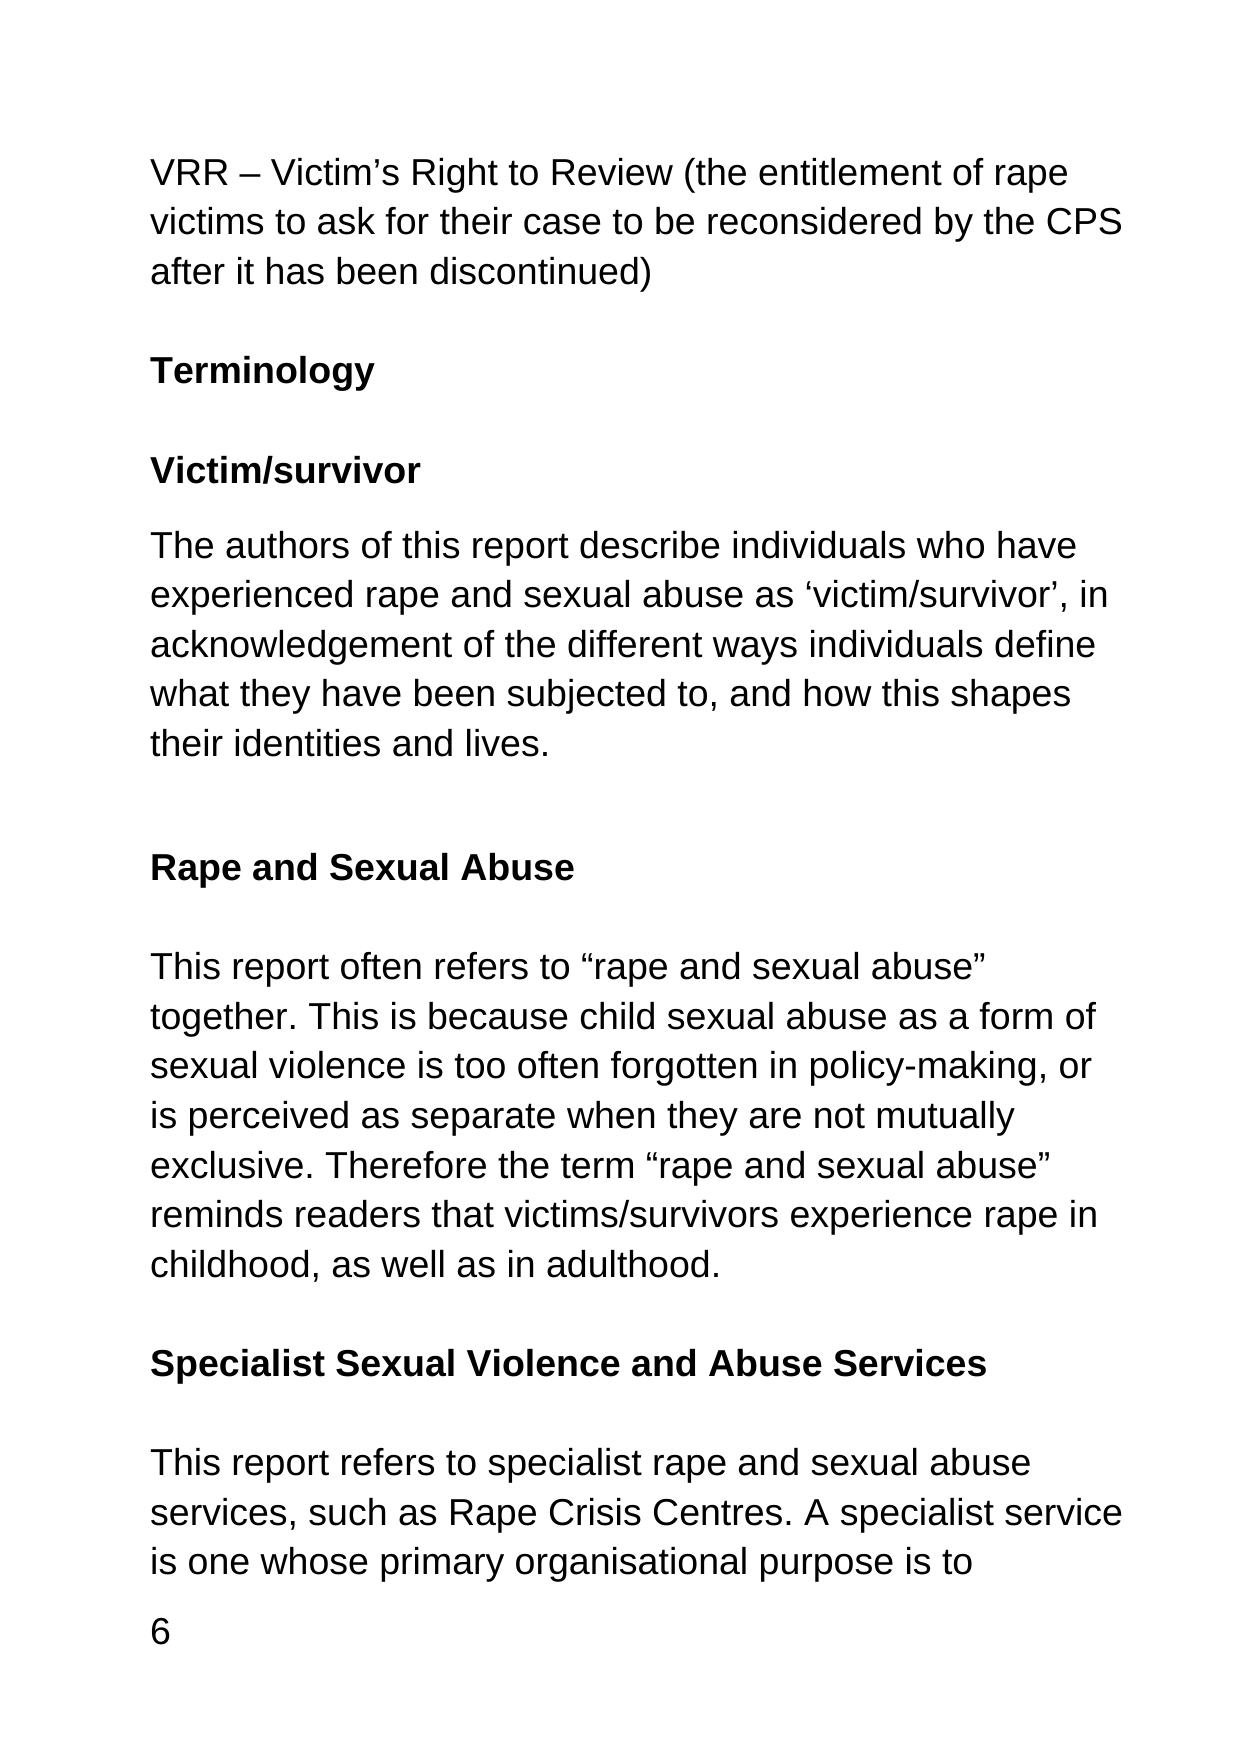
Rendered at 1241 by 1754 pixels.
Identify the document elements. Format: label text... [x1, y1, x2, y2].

text This report often refers to “rape and sexual abuse” together. This is because child sexual abuse as a form of sexual violence is too often forgotten in policy-making, or is perceived as separate when they are not mutually exclusive. Therefore the term “rape and sexual abuse” reminds readers that victims/survivors experience rape in childhood, as well as in adulthood. [150, 944, 1125, 1285]
text Specialist Sexual Violence and Abuse Services [150, 1341, 1125, 1384]
text Terminology [150, 349, 1125, 392]
text Victim/survivor [150, 448, 1125, 491]
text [150, 1440, 1125, 1583]
text The authors of this report describe individuals who have experienced rape and sexual abuse as ‘victim/survivor’, in acknowledgement of the different ways individuals define what they have been subjected to, and how this shapes their identities and lives. [150, 523, 1125, 764]
text Rape and Sexual Abuse [150, 845, 1125, 888]
text VRR – Victim’s Right to Review (the entitlement of rape victims to ask for their case to be reconsidered by the CPS after it has been discontinued) [150, 150, 1125, 292]
